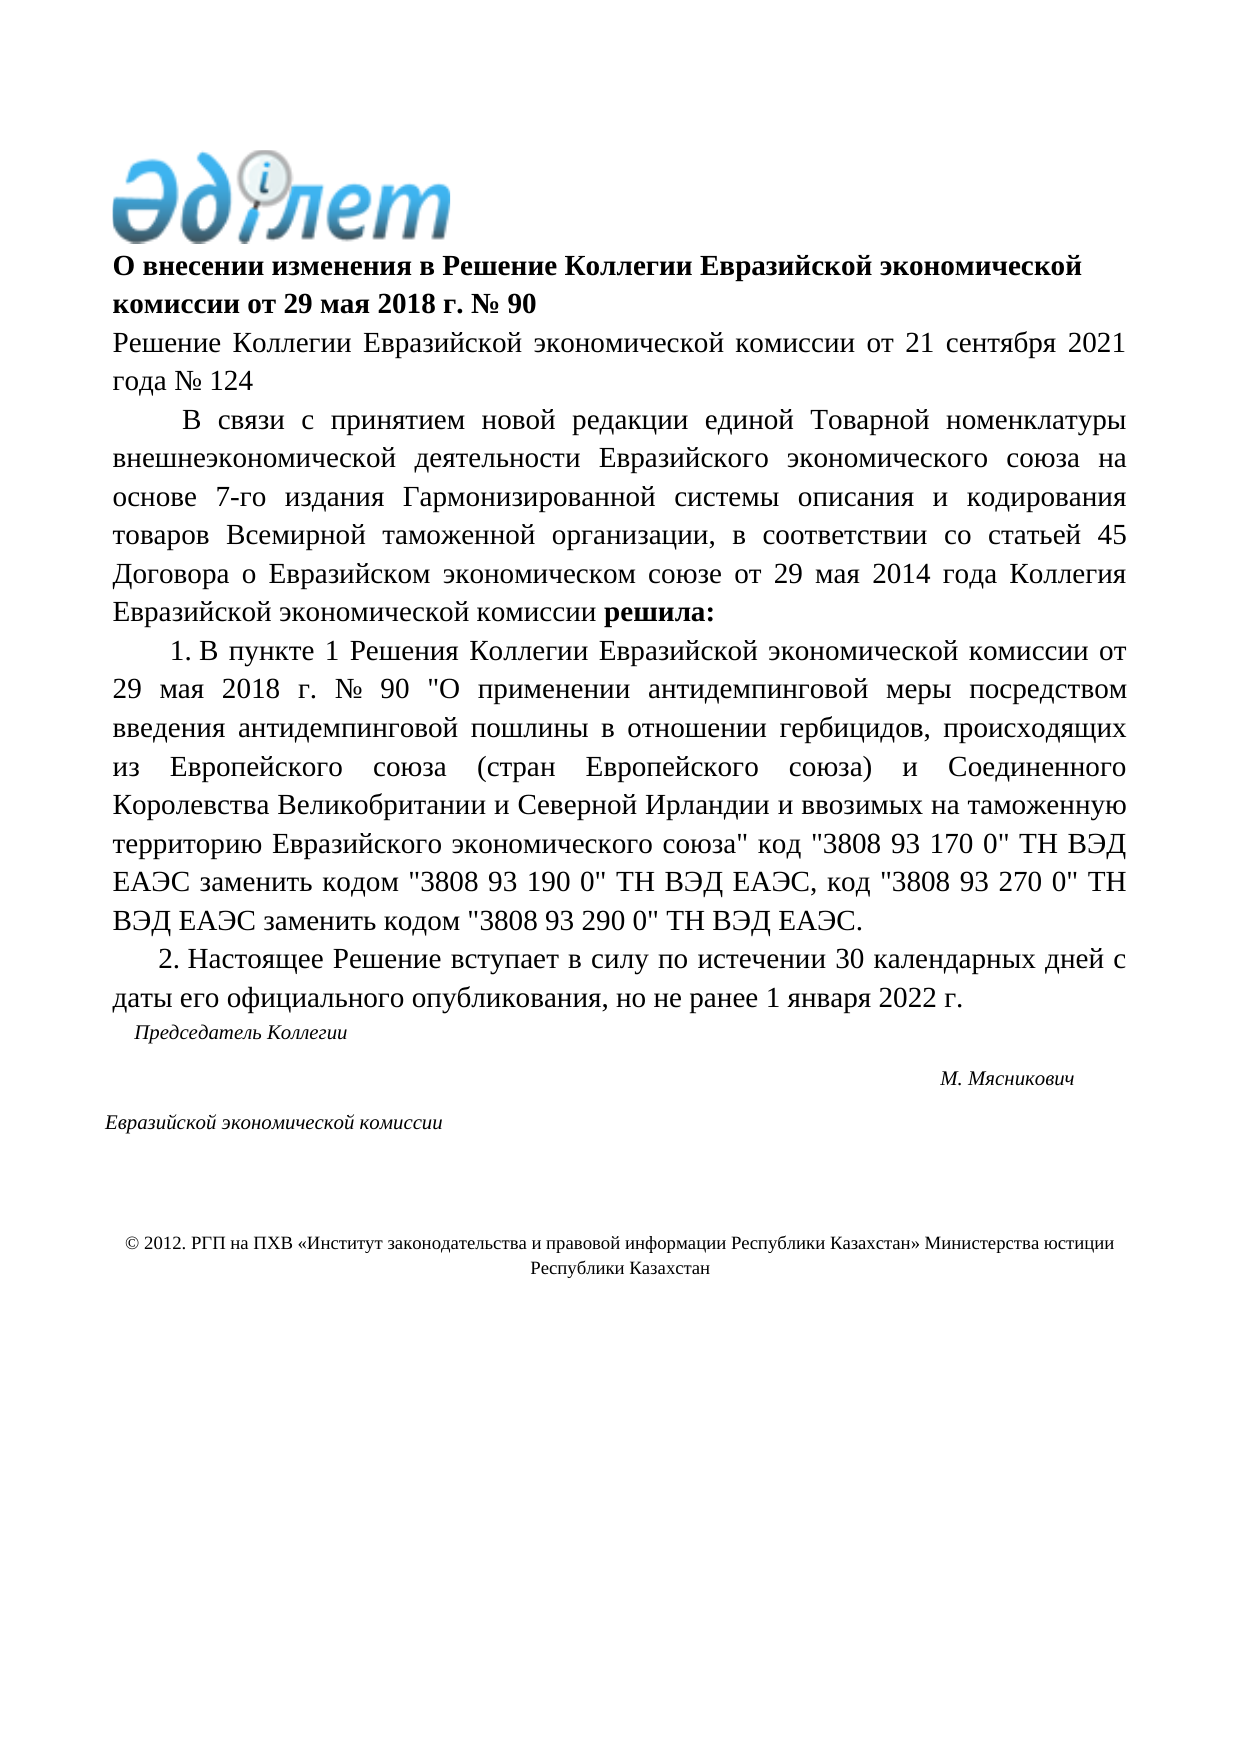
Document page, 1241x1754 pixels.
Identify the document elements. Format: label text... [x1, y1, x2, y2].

text © 2012. РГП на ПХВ «Институт законодательства и правовой информации Республики Казахстан» Министерства юстиции Республики Казахстан [112, 1232, 1128, 1279]
table_header Председатель Коллегии Евразийской экономической комиссии [101, 1019, 939, 1142]
text В связи с принятием новой редакции единой Товарной номенклатуры внешнеэкономической деятельности Евразийского экономического союза на основе 7-го издания Гармонизированной системы описания и кодирования товаров Всемирной таможенной организации, в соответствии со статьей 45 Договора о Евразийском экономическом союзе от 29 мая 2014 года Коллегия Евразийской экономической комиссии решила: [112, 402, 1128, 628]
text О внесении изменения в Решение Коллегии Евразийской экономической комиссии от 29 мая 2018 г. № 90 [112, 248, 1128, 320]
picture [112, 150, 451, 244]
table_header М. Мясникович [939, 1019, 1240, 1142]
text 2. Настоящее Решение вступает в силу по истечении 30 календарных дней с даты его официального опубликования, но не ранее 1 января 2022 г. [112, 941, 1128, 1013]
text 1. В пункте 1 Решения Коллегии Евразийской экономической комиссии от 29 мая 2018 г. № 90 "О применении антидемпинговой меры посредством введения антидемпинговой пошлины в отношении гербицидов, происходящих из Европейского союза (стран Европейского союза) и Соединенного Королевства Великобритании и Северной Ирландии и ввозимых на таможенную территорию Евразийского экономического союза" код "3808 93 170 0" ТН ВЭД ЕАЭС заменить кодом "3808 93 190 0" ТН ВЭД ЕАЭС, код "3808 93 270 0" ТН ВЭД ЕАЭС заменить кодом "3808 93 290 0" ТН ВЭД ЕАЭС. [112, 633, 1128, 936]
text Решение Коллегии Евразийской экономической комиссии от 21 сентября 2021 года № 124 [112, 325, 1128, 397]
